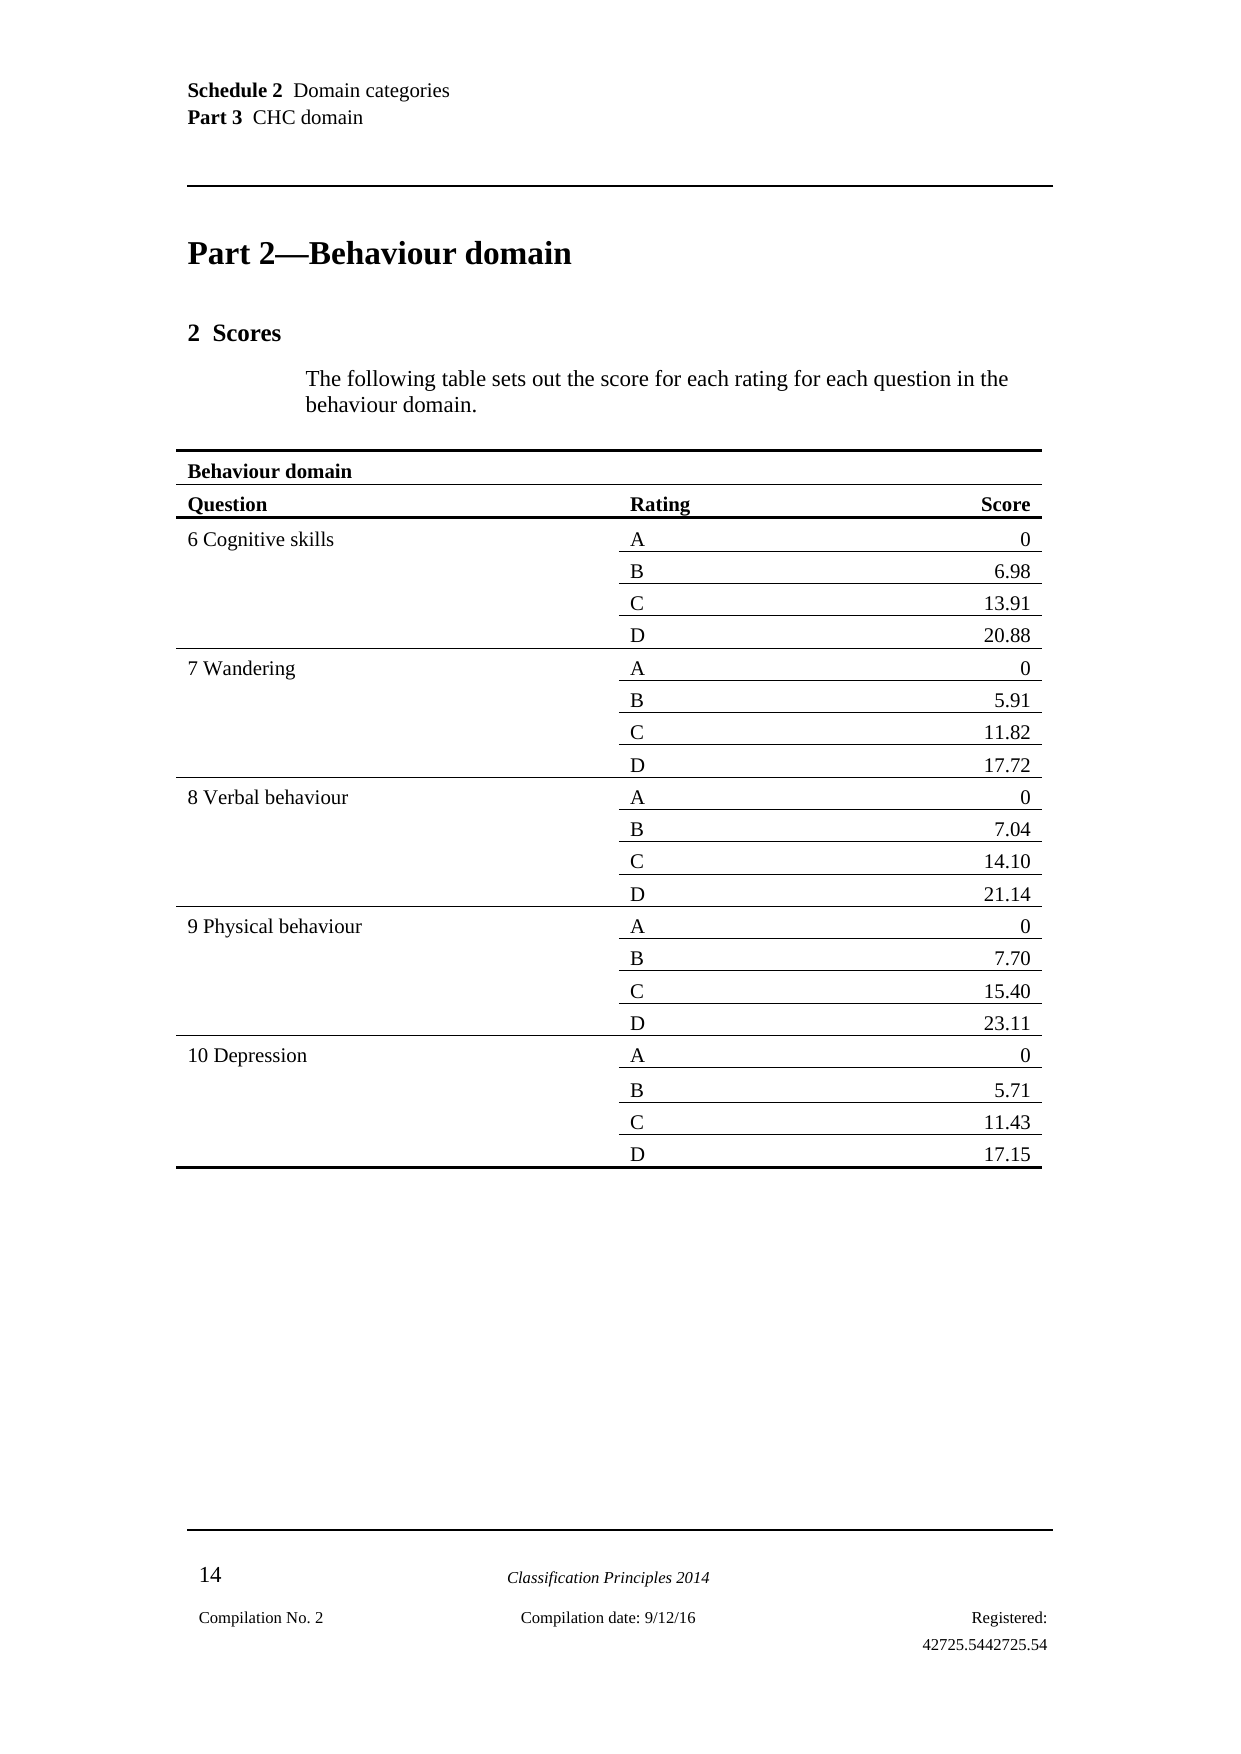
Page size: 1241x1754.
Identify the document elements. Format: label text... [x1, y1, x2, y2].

table_cell B [619, 810, 800, 841]
table_cell 21.14 [800, 875, 1042, 906]
table_cell 23.11 [800, 1004, 1042, 1035]
text 2 Scores [187, 318, 1053, 346]
table_cell 0 [800, 649, 1042, 680]
table_cell 7.04 [800, 810, 1042, 841]
table_cell D [619, 1004, 800, 1035]
table_cell B [619, 681, 800, 712]
table_cell 14.10 [800, 842, 1042, 873]
table_cell 15.40 [800, 971, 1042, 1003]
table_cell 8 Verbal behaviour [176, 778, 619, 906]
table_cell 11.82 [800, 713, 1042, 744]
table_cell B [619, 939, 800, 970]
table_cell 0 [800, 1036, 1042, 1067]
table_cell A [619, 649, 800, 680]
text The following table sets out the score for each rating for each question in the behaviour domain. [187, 365, 1053, 418]
table_cell C [619, 971, 800, 1003]
table_cell A [619, 1036, 800, 1067]
table_cell A [619, 778, 800, 809]
table_cell A [619, 519, 800, 551]
table_cell 6.98 [800, 552, 1042, 583]
table_cell 7.70 [800, 939, 1042, 970]
table_cell 17.15 [800, 1135, 1042, 1166]
table_cell 5.71 [800, 1068, 1042, 1102]
table_cell 0 [800, 778, 1042, 809]
table_cell A [619, 907, 800, 938]
table_cell 17.72 [800, 745, 1042, 777]
table_cell 9 Physical behaviour [176, 907, 619, 1035]
table_cell D [619, 745, 800, 777]
table_cell 7 Wandering [176, 649, 619, 777]
table_cell 13.91 [800, 584, 1042, 615]
table_cell D [619, 875, 800, 906]
table_cell Score [800, 485, 1042, 516]
table_cell Rating [619, 485, 800, 516]
table_cell D [619, 616, 800, 647]
table_cell 11.43 [800, 1103, 1042, 1134]
table_cell 5.91 [800, 681, 1042, 712]
text Part 2—Behaviour domain [187, 233, 1053, 272]
table_cell 0 [800, 519, 1042, 551]
table_cell B [619, 552, 800, 583]
table_cell C [619, 1103, 800, 1134]
table_cell C [619, 713, 800, 744]
table_cell Question [176, 485, 619, 516]
table_cell D [619, 1135, 800, 1166]
table_cell 6 Cognitive skills [176, 519, 619, 647]
table_cell B [619, 1068, 800, 1102]
table_cell C [619, 584, 800, 615]
table_cell 10 Depression [176, 1036, 619, 1166]
table_header Behaviour domain [176, 452, 1042, 483]
table_cell 0 [800, 907, 1042, 938]
table_cell 20.88 [800, 616, 1042, 647]
table_cell C [619, 842, 800, 873]
